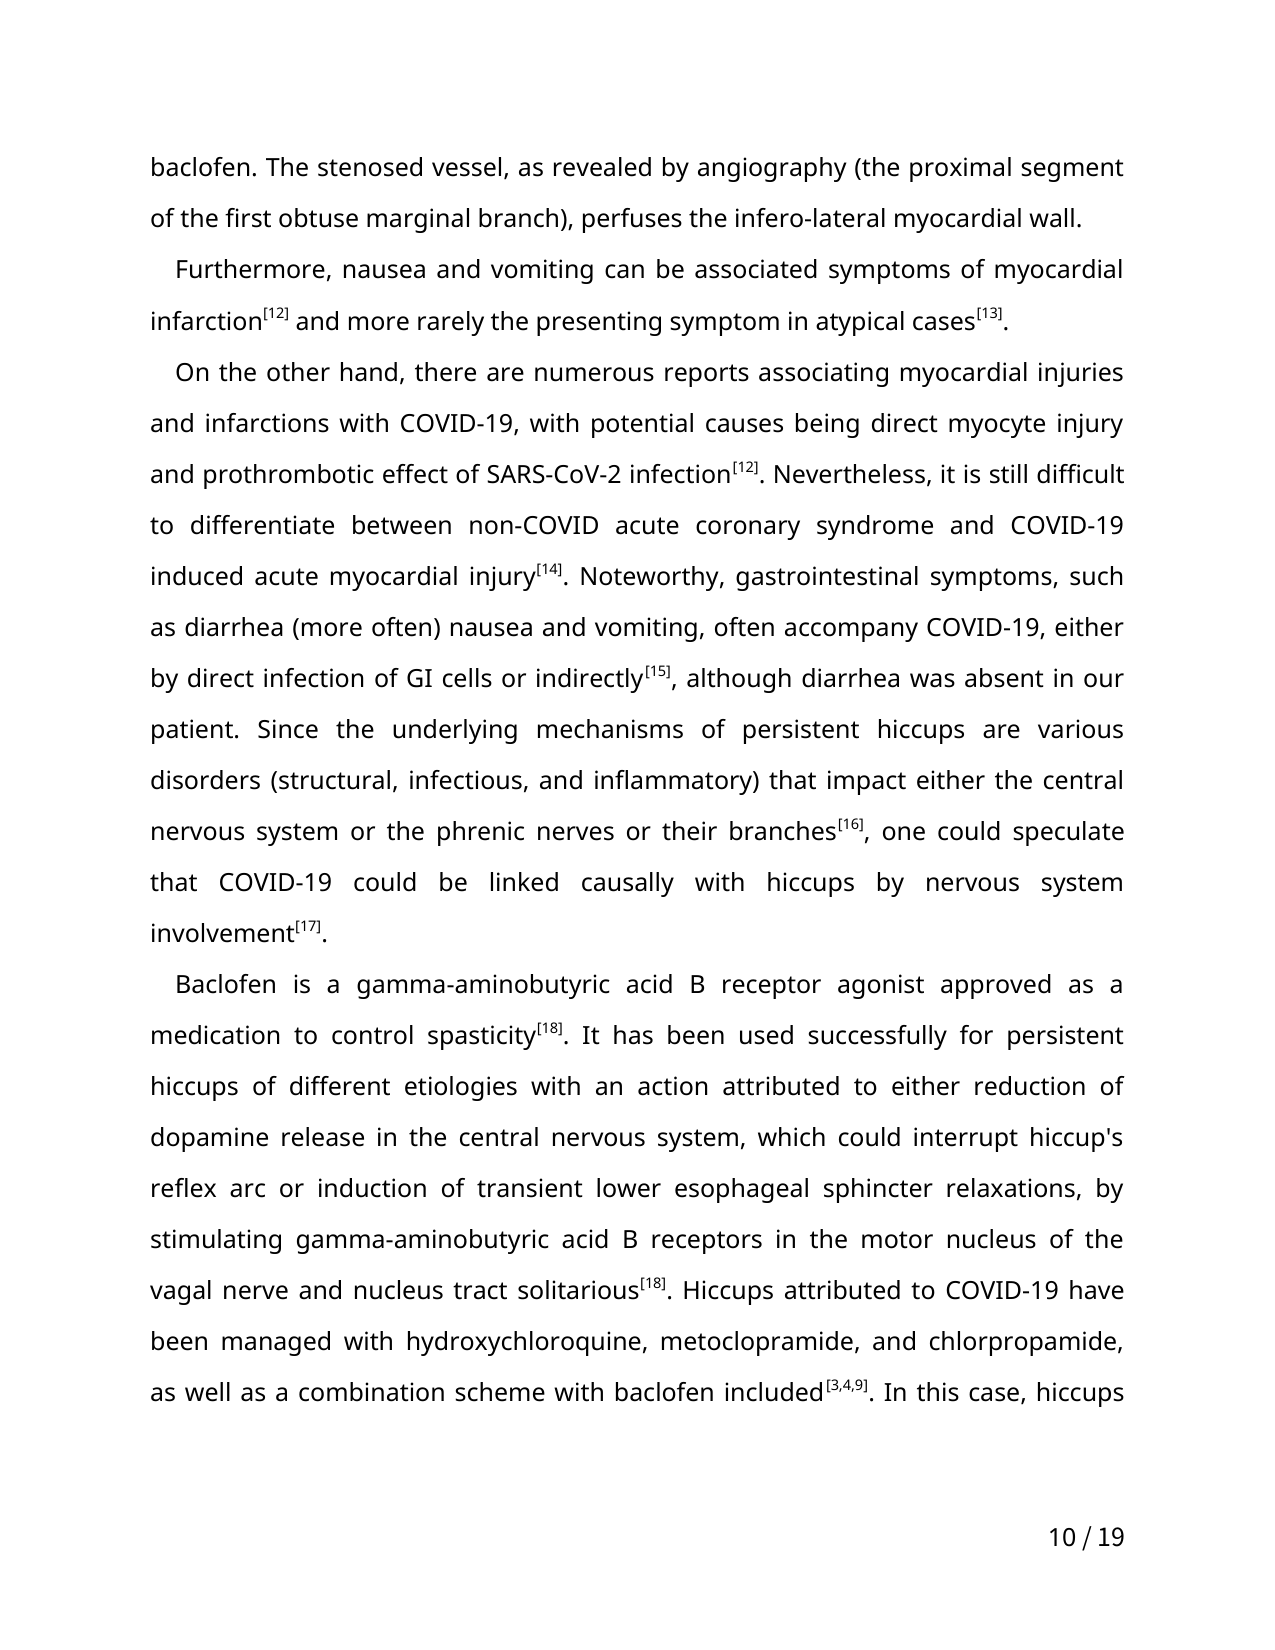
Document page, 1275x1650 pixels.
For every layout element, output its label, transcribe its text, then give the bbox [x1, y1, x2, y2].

text On the other hand, there are numerous reports associating myocardial injuries and infarctions with COVID-19, with potential causes being direct myocyte injury and prothrombotic effect of SARS-CoV-2 infection[12]. Nevertheless, it is still difficult to differentiate between non-COVID acute coronary syndrome and COVID-19 induced acute myocardial injury[14]. Noteworthy, gastrointestinal symptoms, such as diarrhea (more often) nausea and vomiting, often accompany COVID-19, either by direct infection of GI cells or indirectly[15], although diarrhea was absent in our patient. Since the underlying mechanisms of persistent hiccups are various disorders (structural, infectious, and inflammatory) that impact either the central nervous system or the phrenic nerves or their branches[16], one could speculate that COVID-19 could be linked causally with hiccups by nervous system involvement[17]. [150, 354, 1125, 950]
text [150, 967, 1125, 1409]
text Furthermore, nausea and vomiting can be associated symptoms of myocardial infarction[12] and more rarely the presenting symptom in atypical cases[13]. [150, 252, 1125, 337]
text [150, 150, 1125, 235]
